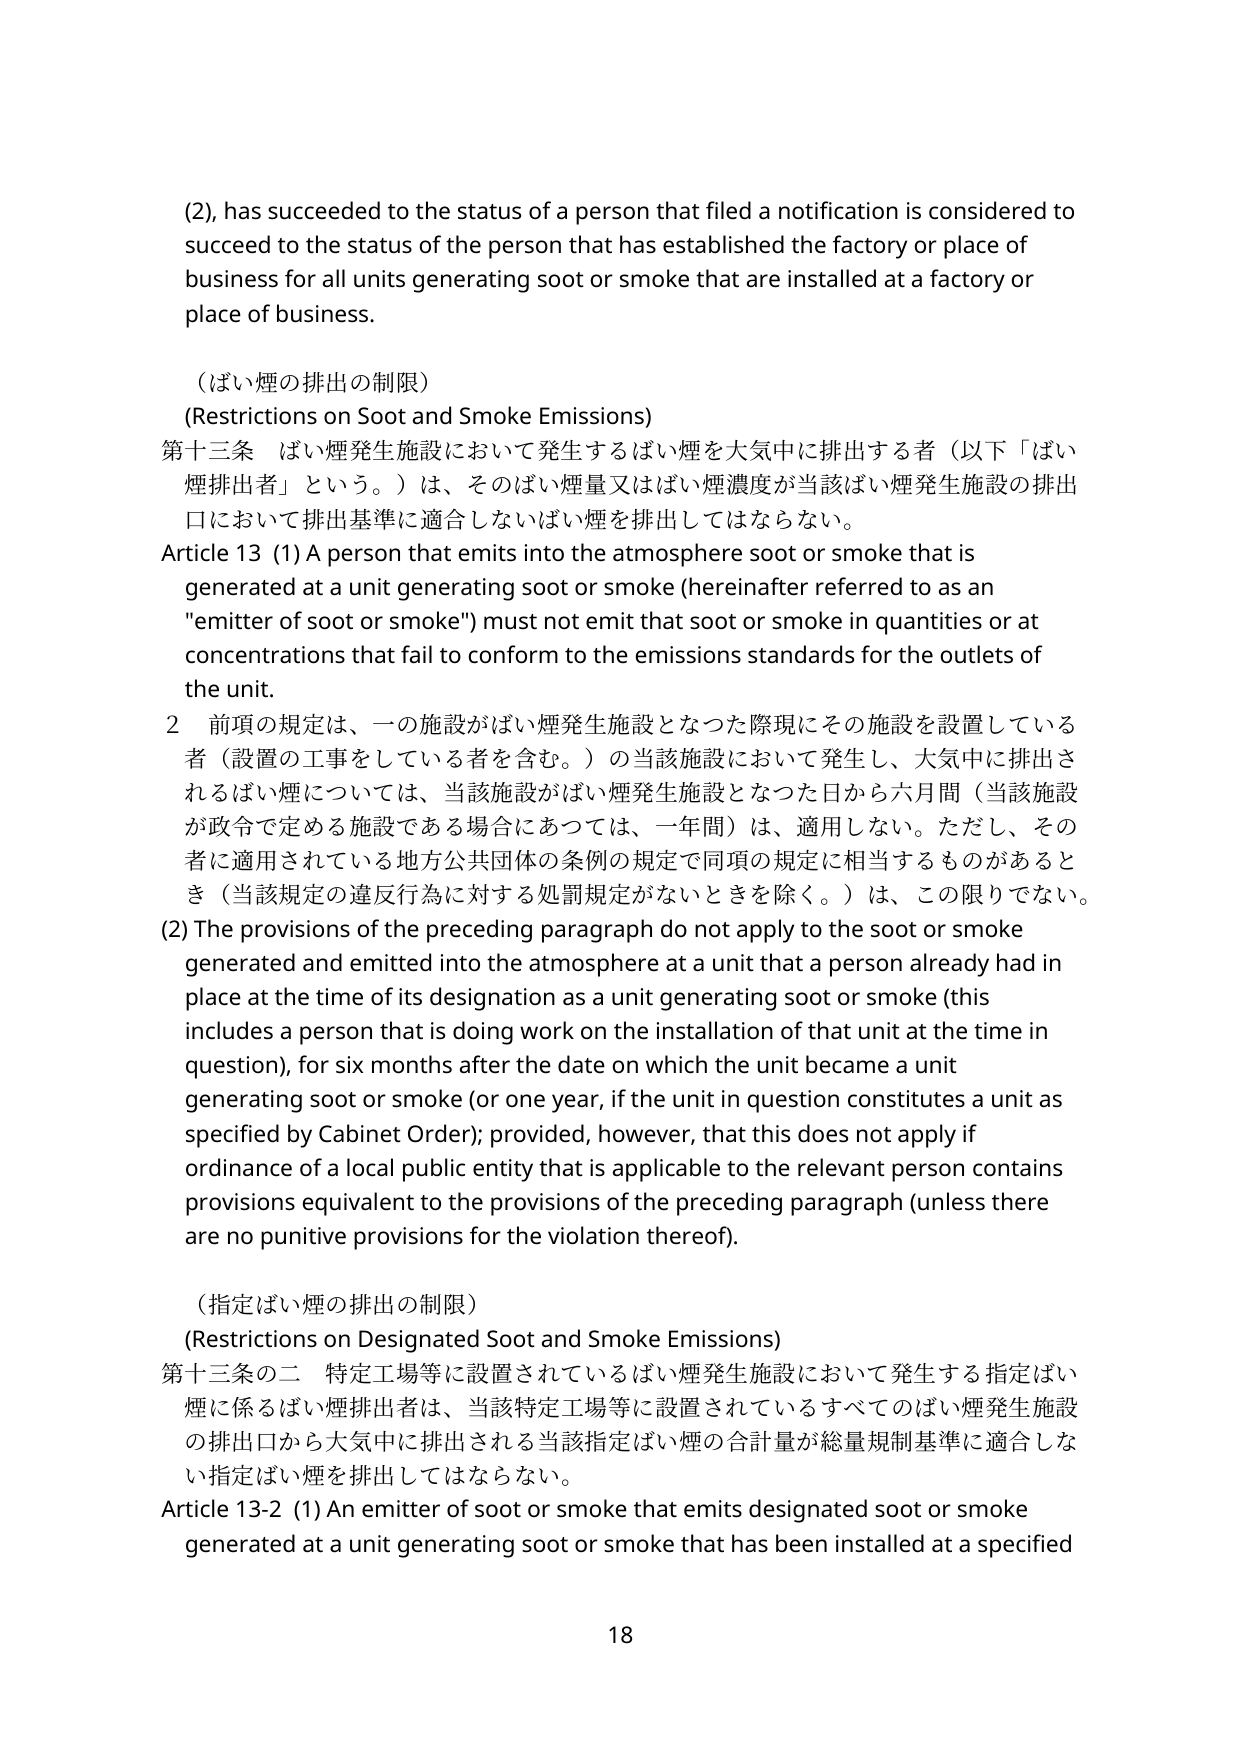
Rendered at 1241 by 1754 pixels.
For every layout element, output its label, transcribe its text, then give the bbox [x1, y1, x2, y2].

text 第十三条 ばい煙発生施設において発生するばい煙を大気中に排出する者（以下「ばい煙排出者」という。）は、そのばい煙量又はばい煙濃度が当該ばい煙発生施設の排出口において排出基準に適合しないばい煙を排出してはならない。 [161, 433, 1079, 535]
text Article 13 (1) A person that emits into the atmosphere soot or smoke that is generated at a unit generating soot or smoke (hereinafter referred to as an "emitter of soot or smoke") must not emit that soot or smoke in quantities or at concentrations that fail to conform to the emissions standards for the outlets of the unit. [161, 535, 1079, 706]
text (Restrictions on Soot and Smoke Emissions) [184, 399, 1079, 433]
text 第十三条の二 特定工場等に設置されているばい煙発生施設において発生する指定ばい煙に係るばい煙排出者は、当該特定工場等に設置されているすべてのばい煙発生施設の排出口から大気中に排出される当該指定ばい煙の合計量が総量規制基準に適合しない指定ばい煙を排出してはならない。 [161, 1355, 1079, 1492]
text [161, 1492, 1079, 1560]
text （ばい煙の排出の制限） [184, 364, 1079, 399]
text ２ 前項の規定は、一の施設がばい煙発生施設となつた際現にその施設を設置している者（設置の工事をしている者を含む。）の当該施設において発生し、大気中に排出されるばい煙については、当該施設がばい煙発生施設となつた日から六月間（当該施設が政令で定める施設である場合にあつては、一年間）は、適用しない。ただし、その者に適用されている地方公共団体の条例の規定で同項の規定に相当するものがあるとき（当該規定の違反行為に対する処罰規定がないときを除く。）は、この限りでない。 [161, 706, 1079, 911]
text (Restrictions on Designated Soot and Smoke Emissions) [184, 1321, 1079, 1355]
text （指定ばい煙の排出の制限） [184, 1287, 1079, 1321]
text (2) The provisions of the preceding paragraph do not apply to the soot or smoke generated and emitted into the atmosphere at a unit that a person already had in place at the time of its designation as a unit generating soot or smoke (this includes a person that is doing work on the installation of that unit at the time in question), for six months after the date on which the unit became a unit generating soot or smoke (or one year, if the unit in question constitutes a unit as specified by Cabinet Order); provided, however, that this does not apply if ordinance of a local public entity that is applicable to the relevant person contains provisions equivalent to the provisions of the preceding paragraph (unless there are no punitive provisions for the violation thereof). [161, 911, 1079, 1253]
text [161, 194, 1079, 330]
